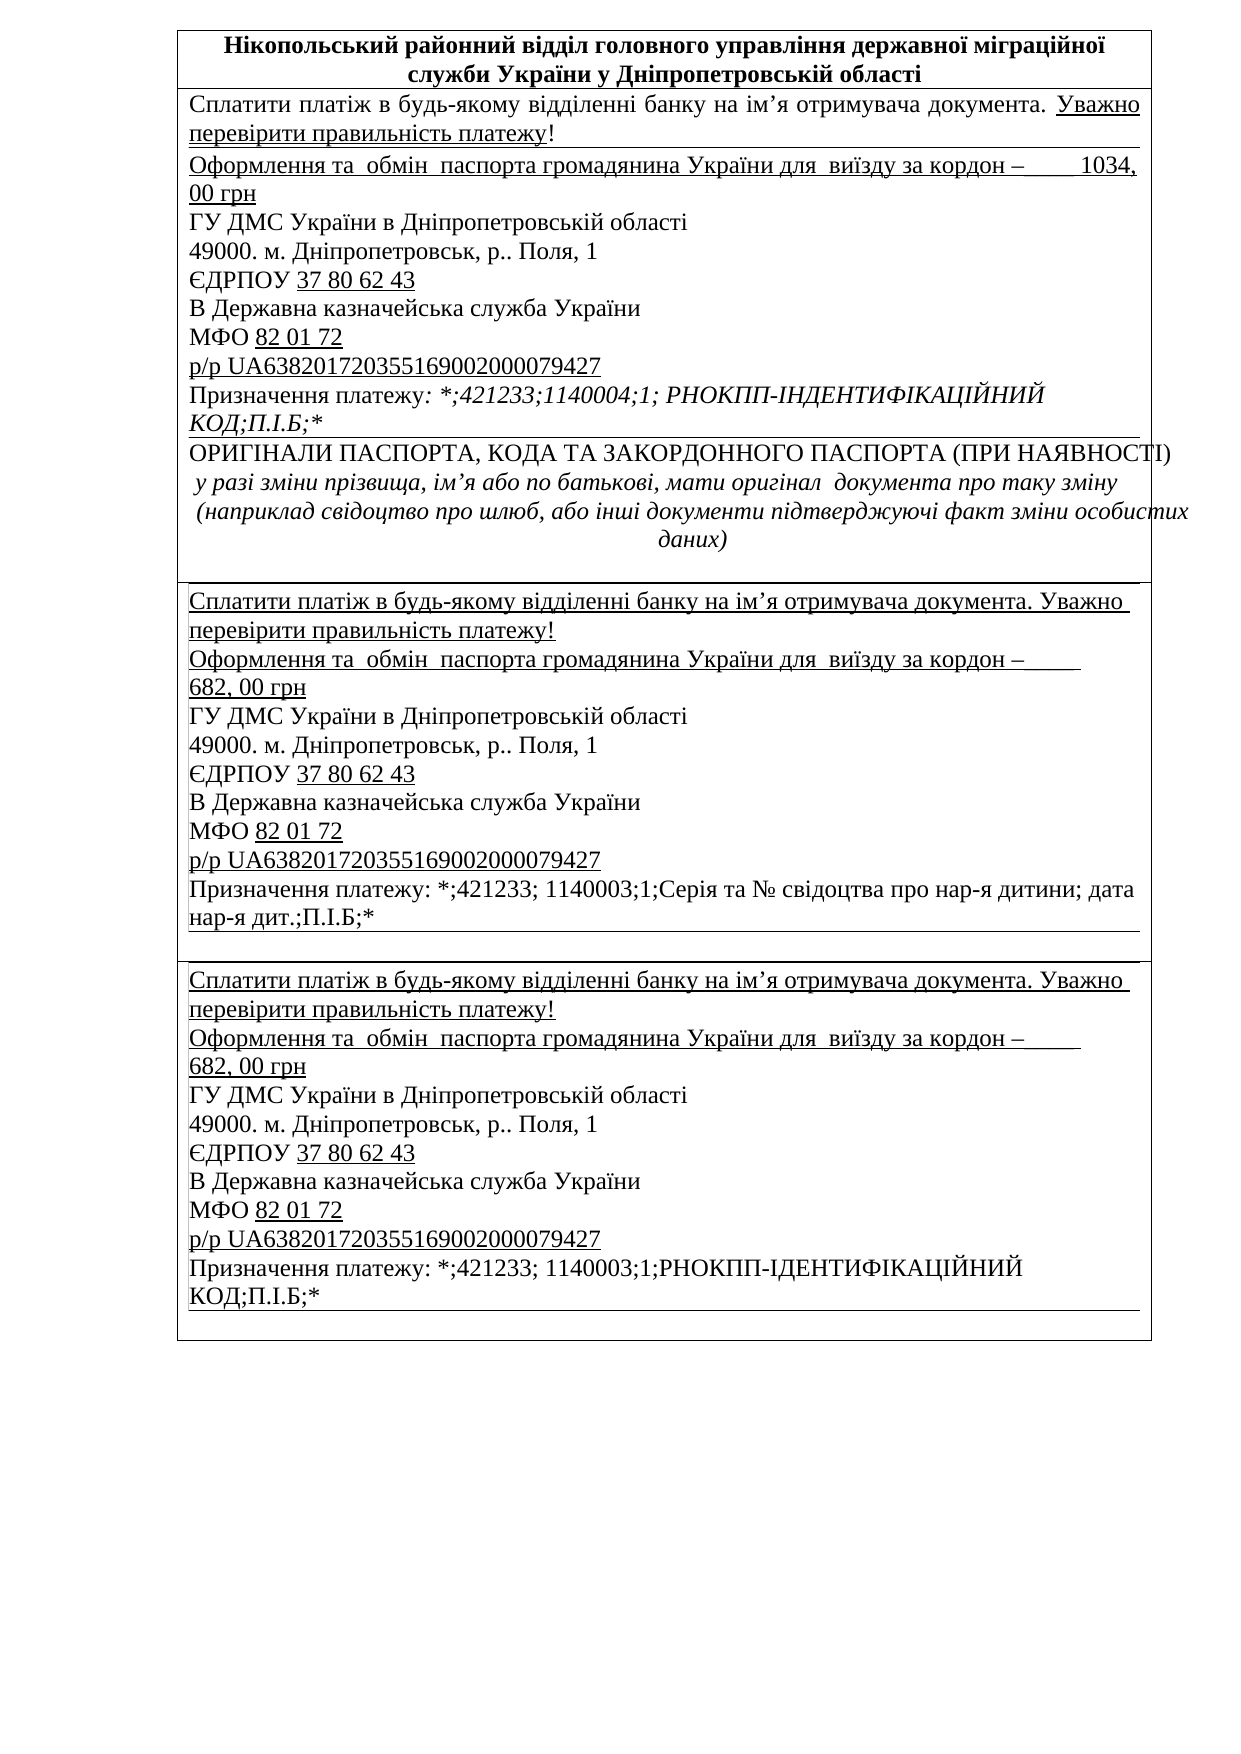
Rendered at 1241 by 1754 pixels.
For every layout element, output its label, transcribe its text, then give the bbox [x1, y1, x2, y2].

table_cell Сплатити платіж в будь-якому відділенні банку на ім’я отримувача документа. Уважно перевірити правильність платежу! Оформлення та обмін паспорта громадянина України для виїзду за кордон –____ 1034, 00 грн ГУ ДМС України в Дніпропетровській області 49000. м. Дніпропетровськ, р.. Поля, 1 ЄДРПОУ 37 80 62 43 В Державна казначейська служба України МФО 82 01 72 р/р UA638201720355169002000079427 Призначення платежу: *;421233;1140004;1; РНОКПП-ІНДЕНТИФІКАЦІЙНИЙ КОД;П.І.Б;* ОРИГІНАЛИ ПАСПОРТА, КОДА ТА ЗАКОРДОННОГО ПАСПОРТА (ПРИ НАЯВНОСТІ) у разі зміни прізвища, ім’я або по батькові, мати оригінал документа про таку зміну (наприклад свідоцтво про шлюб, або інші документи підтверджуючі факт зміни особистих даних) [178, 89, 1151, 582]
table_cell Сплатити платіж в будь-якому відділенні банку на ім’я отримувача документа. Уважно перевірити правильність платежу! Оформлення та обмін паспорта громадянина України для виїзду за кордон –____ 682, 00 грн ГУ ДМС України в Дніпропетровській області 49000. м. Дніпропетровськ, р.. Поля, 1 ЄДРПОУ 37 80 62 43 В Державна казначейська служба України МФО 82 01 72 р/р UA638201720355169002000079427 Призначення платежу: *;421233; 1140003;1;РНОКПП-ІДЕНТИФІКАЦІЙНИЙ КОД;П.І.Б;* [178, 962, 1151, 1340]
table_cell Нікопольський районний відділ головного управління державної міграційної служби України у Дніпропетровській області [178, 31, 1151, 88]
table_cell Сплатити платіж в будь-якому відділенні банку на ім’я отримувача документа. Уважно перевірити правильність платежу! Оформлення та обмін паспорта громадянина України для виїзду за кордон –____ 682, 00 грн ГУ ДМС України в Дніпропетровській області 49000. м. Дніпропетровськ, р.. Поля, 1 ЄДРПОУ 37 80 62 43 В Державна казначейська служба України МФО 82 01 72 р/р UA638201720355169002000079427 Призначення платежу: *;421233; 1140003;1;Серія та № свідоцтва про нар-я дитини; дата нар-я дит.;П.І.Б;* [178, 583, 1151, 961]
